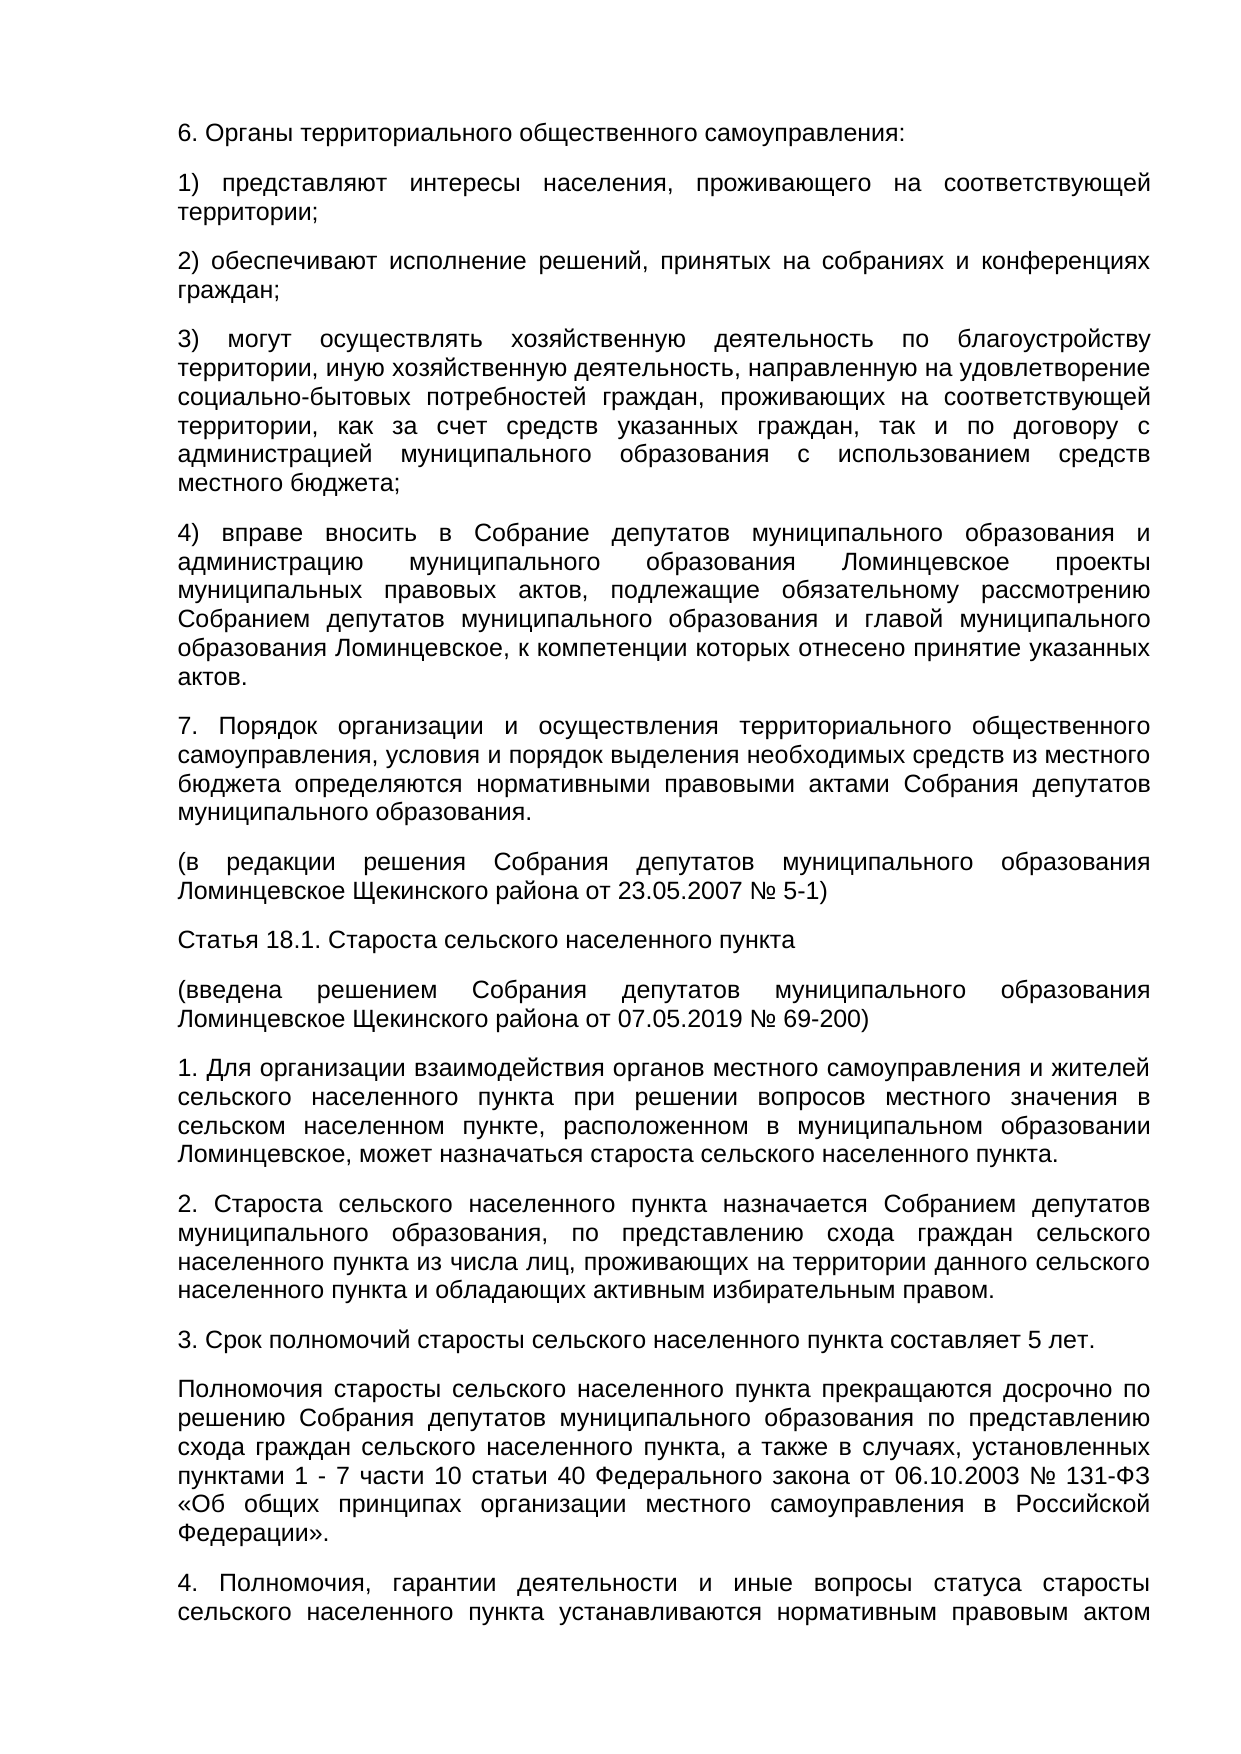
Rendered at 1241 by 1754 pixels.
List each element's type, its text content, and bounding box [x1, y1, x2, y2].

text Статья 18.1. Староста сельского населенного пункта [177, 925, 1152, 954]
text 2. Староста сельского населенного пункта назначается Собранием депутатов муниципального образования, по представлению схода граждан сельского населенного пункта из числа лиц, проживающих на территории данного сельского населенного пункта и обладающих активным избирательным правом. [177, 1189, 1152, 1304]
text 3) могут осуществлять хозяйственную деятельность по благоустройству территории, иную хозяйственную деятельность, направленную на удовлетворение социально-бытовых потребностей граждан, проживающих на соответствующей территории, как за счет средств указанных граждан, так и по договору с администрацией муниципального образования с использованием средств местного бюджета; [177, 324, 1152, 497]
text 7. Порядок организации и осуществления территориального общественного самоуправления, условия и порядок выделения необходимых средств из местного бюджета определяются нормативными правовыми актами Собрания депутатов муниципального образования. [177, 711, 1152, 826]
text Полномочия старосты сельского населенного пункта прекращаются досрочно по решению Собрания депутатов муниципального образования по представлению схода граждан сельского населенного пункта, а также в случаях, установленных пунктами 1 - 7 части 10 статьи 40 Федерального закона от 06.10.2003 № 131-ФЗ «Об общих принципах организации местного самоуправления в Российской Федерации». [177, 1374, 1152, 1547]
text 1) представляют интересы населения, проживающего на соответствующей территории; [177, 168, 1152, 225]
text 4) вправе вносить в Собрание депутатов муниципального образования и администрацию муниципального образования Ломинцевское проекты муниципальных правовых актов, подлежащие обязательному рассмотрению Собранием депутатов муниципального образования и главой муниципального образования Ломинцевское, к компетенции которых отнесено принятие указанных актов. [177, 518, 1152, 690]
text 6. Органы территориального общественного самоуправления: [177, 118, 1152, 147]
text (в редакции решения Собрания депутатов муниципального образования Ломинцевское Щекинского района от 23.05.2007 № 5-1) [177, 847, 1152, 904]
text 3. Срок полномочий старосты сельского населенного пункта составляет 5 лет. [177, 1325, 1152, 1353]
text 2) обеспечивают исполнение решений, принятых на собраниях и конференциях граждан; [177, 246, 1152, 303]
text 1. Для организации взаимодействия органов местного самоуправления и жителей сельского населенного пункта при решении вопросов местного значения в сельском населенном пункте, расположенном в муниципальном образовании Ломинцевское, может назначаться староста сельского населенного пункта. [177, 1053, 1152, 1168]
text (введена решением Собрания депутатов муниципального образования Ломинцевское Щекинского района от 07.05.2019 № 69-200) [177, 975, 1152, 1032]
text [177, 1568, 1152, 1625]
